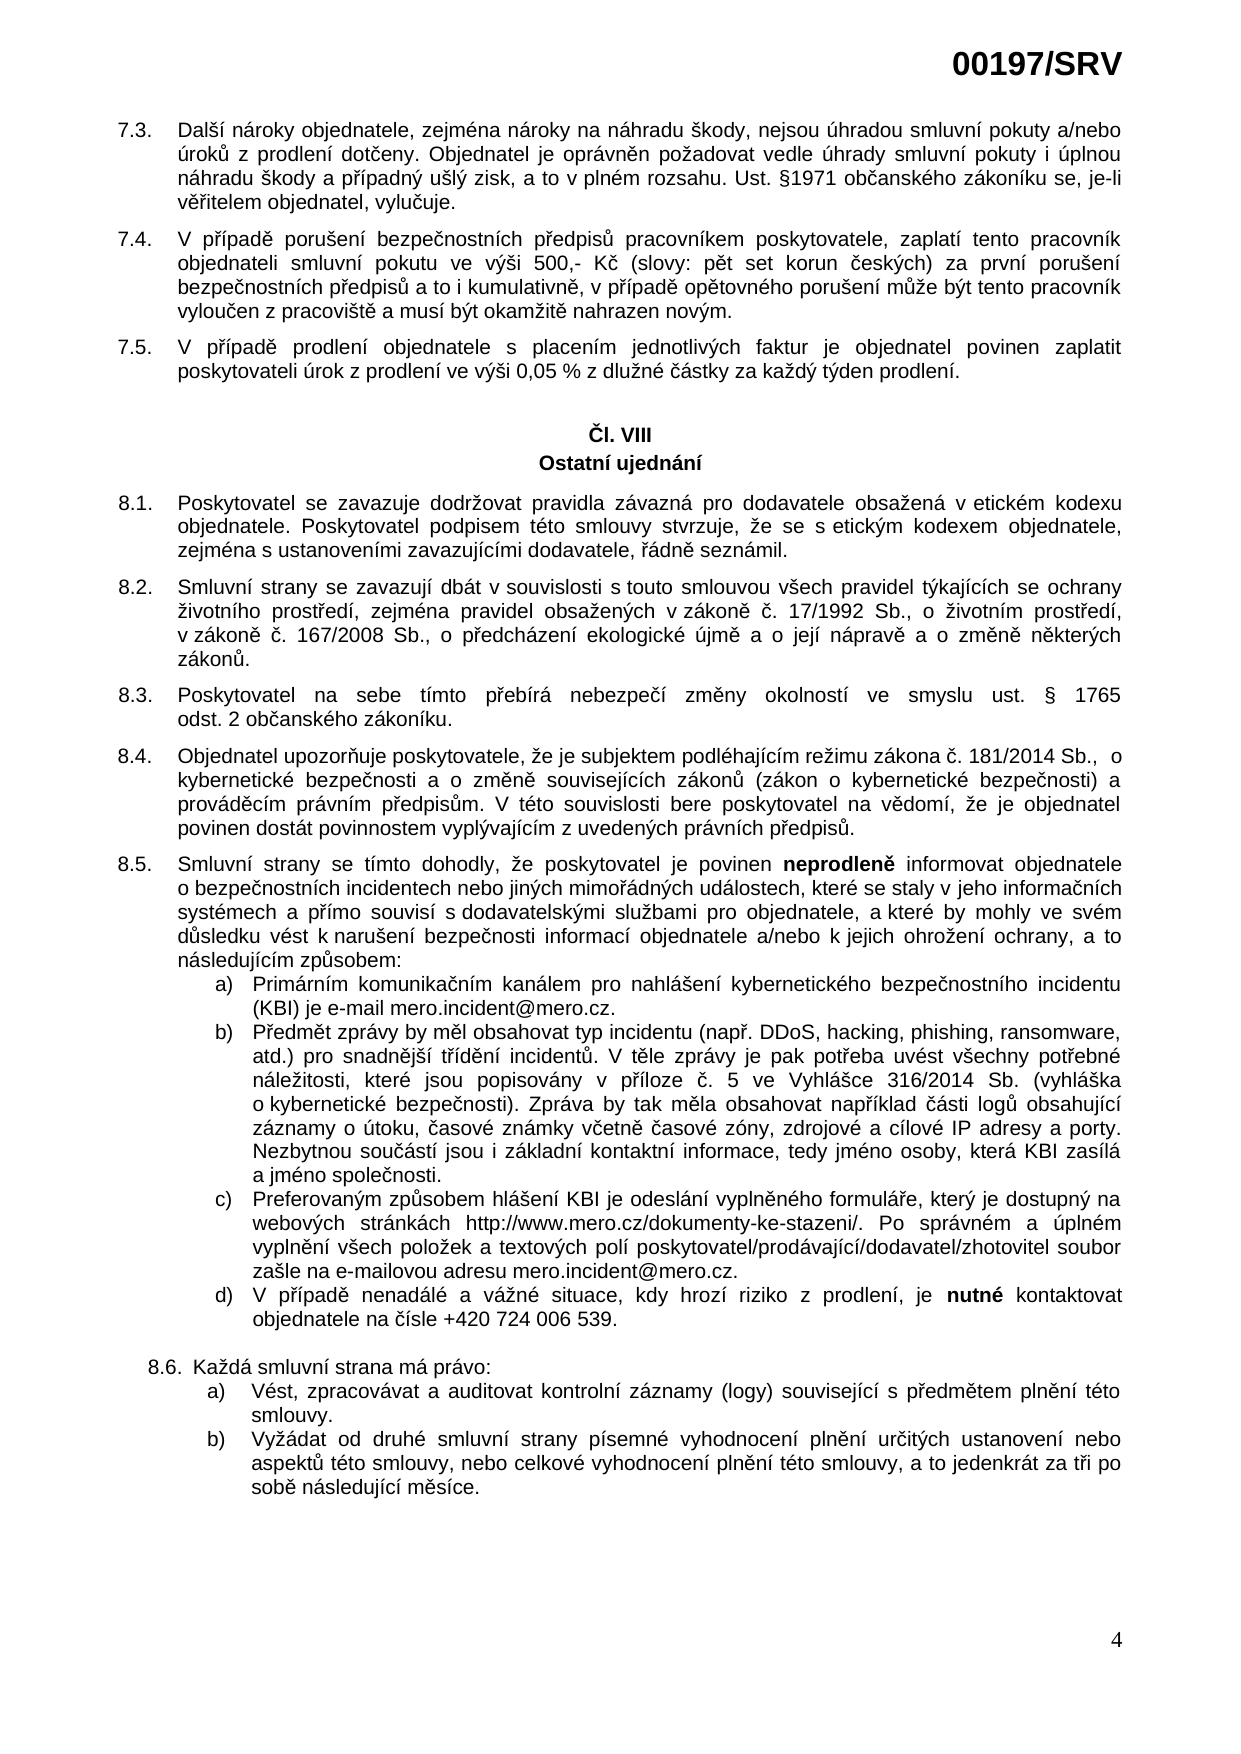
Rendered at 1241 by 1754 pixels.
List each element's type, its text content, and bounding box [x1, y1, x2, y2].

list Smluvní strany se tímto dohodly, že poskytovatel je povinen neprodleně informovat objednatele o bezpečnostních incidentech nebo jiných mimořádných událostech, které se staly v jeho informačních systémech a přímo souvisí s dodavatelskými službami pro objednatele, a které by mohly ve svém důsledku vést k narušení bezpečnosti informací objednatele a/nebo k jejich ohrožení ochrany, a to následujícím způsobem: [117, 852, 1122, 972]
list Další nároky objednatele, zejména nároky na náhradu škody, nejsou úhradou smluvní pokuty a/nebo úroků z prodlení dotčeny. Objednatel je oprávněn požadovat vedle úhrady smluvní pokuty i úplnou náhradu škody a případný ušlý zisk, a to v plném rozsahu. Ust. §1971 občanského zákoníku se, je-li věřitelem objednatel, vylučuje. [117, 118, 1122, 214]
text a) Vést, zpracovávat a auditovat kontrolní záznamy (logy) související s předmětem plnění této smlouvy. [207, 1379, 1122, 1427]
list Předmět zprávy by měl obsahovat typ incidentu (např. DDoS, hacking, phishing, ransomware, atd.) pro snadnější třídění incidentů. V těle zprávy je pak potřeba uvést všechny potřebné náležitosti, které jsou popisovány v příloze č. 5 ve Vyhlášce 316/2014 Sb. (vyhláška o kybernetické bezpečnosti). Zpráva by tak měla obsahovat například části logů obsahující záznamy o útoku, časové známky včetně časové zóny, zdrojové a cílové IP adresy a porty. Nezbytnou součástí jsou i základní kontaktní informace, tedy jméno osoby, která KBI zasílá a jméno společnosti. [215, 1019, 1122, 1187]
list Každá smluvní strana má právo: [148, 1355, 1122, 1379]
text Čl. VIII [118, 423, 1122, 447]
text b) Vyžádat od druhé smluvní strany písemné vyhodnocení plnění určitých ustanovení nebo aspektů této smlouvy, nebo celkové vyhodnocení plnění této smlouvy, a to jedenkrát za tři po sobě následující měsíce. [207, 1427, 1122, 1499]
list Primárním komunikačním kanálem pro nahlášení kybernetického bezpečnostního incidentu (KBI) je e-mail mero.incident@mero.cz. [215, 972, 1122, 1019]
list V případě prodlení objednatele s placením jednotlivých faktur je objednatel povinen zaplatit poskytovateli úrok z prodlení ve výši 0,05 % z dlužné částky za každý týden prodlení. [117, 335, 1122, 383]
text Ostatní ujednání [118, 450, 1122, 474]
list V případě nenadálé a vážné situace, kdy hrozí riziko z prodlení, je nutné kontaktovat objednatele na čísle +420 724 006 539. [215, 1283, 1122, 1331]
list Poskytovatel se zavazuje dodržovat pravidla závazná pro dodavatele obsažená v etickém kodexu objednatele. Poskytovatel podpisem této smlouvy stvrzuje, že se s etickým kodexem objednatele, zejména s ustanoveními zavazujícími dodavatele, řádně seznámil. [118, 490, 1122, 562]
list Smluvní strany se zavazují dbát v souvislosti s touto smlouvou všech pravidel týkajících se ochrany životního prostředí, zejména pravidel obsažených v zákoně č. 17/1992 Sb., o životním prostředí, v zákoně č. 167/2008 Sb., o předcházení ekologické újmě a o její nápravě a o změně některých zákonů. [118, 575, 1122, 671]
list V případě porušení bezpečnostních předpisů pracovníkem poskytovatele, zaplatí tento pracovník objednateli smluvní pokutu ve výši 500,- Kč (slovy: pět set korun českých) za první porušení bezpečnostních předpisů a to i kumulativně, v případě opětovného porušení může být tento pracovník vyloučen z pracoviště a musí být okamžitě nahrazen novým. [117, 227, 1122, 322]
list Poskytovatel na sebe tímto přebírá nebezpečí změny okolností ve smyslu ust. § 1765 odst. 2 občanského zákoníku. [118, 683, 1122, 731]
list Preferovaným způsobem hlášení KBI je odeslání vyplněného formuláře, který je dostupný na webových stránkách http://www.mero.cz/dokumenty-ke-stazeni/. Po správném a úplném vyplnění všech položek a textových polí poskytovatel/prodávající/dodavatel/zhotovitel soubor zašle na e-mailovou adresu mero.incident@mero.cz. [215, 1187, 1122, 1283]
list Objednatel upozorňuje poskytovatele, že je subjektem podléhajícím režimu zákona č. 181/2014 Sb., o kybernetické bezpečnosti a o změně souvisejících zákonů (zákon o kybernetické bezpečnosti) a prováděcím právním předpisům. V této souvislosti bere poskytovatel na vědomí, že je objednatel povinen dostát povinnostem vyplývajícím z uvedených právních předpisů. [117, 743, 1122, 839]
